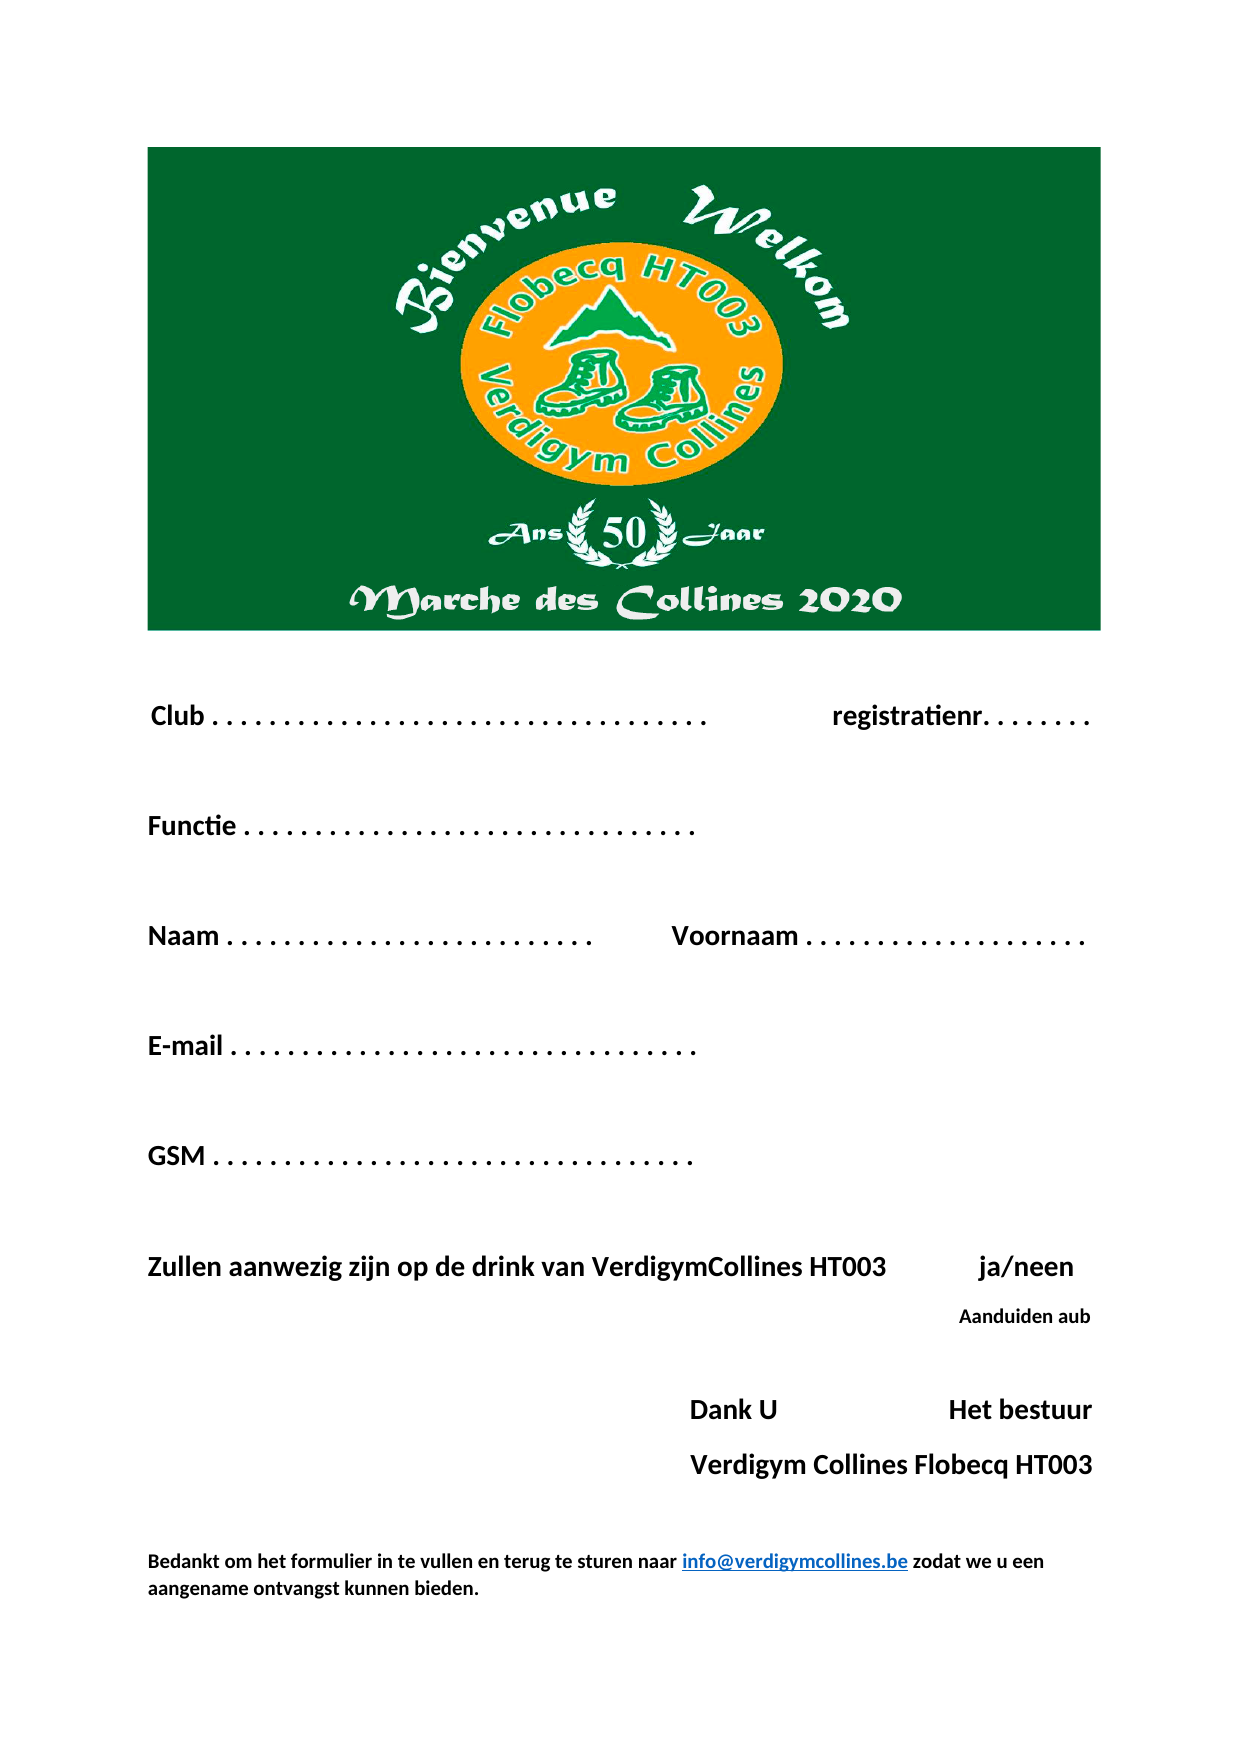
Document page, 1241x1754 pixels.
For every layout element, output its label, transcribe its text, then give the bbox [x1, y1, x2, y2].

text E-mail . . . . . . . . . . . . . . . . . . . . . . . . . . . . . . . . . [148, 1027, 1093, 1063]
picture [147, 147, 1101, 631]
text Aanduiden aub [148, 1303, 1093, 1328]
text Bedankt om het formulier in te vullen en terug te sturen naar info@verdigymcollines.be zodat we u een aangename ontvangst kunnen bieden. [148, 1548, 1093, 1601]
text Club . . . . . . . . . . . . . . . . . . . . . . . . . . . . . . . . . . . registratienr. . . . . . . . [148, 697, 1093, 732]
text Naam . . . . . . . . . . . . . . . . . . . . . . . . . . Voornaam . . . . . . . . . . . . . . . . . . . . [148, 917, 1093, 953]
text Dank U Het bestuur [148, 1391, 1093, 1427]
text Functie . . . . . . . . . . . . . . . . . . . . . . . . . . . . . . . . [148, 807, 1093, 842]
text Verdigym Collines Flobecq HT003 [148, 1446, 1093, 1482]
text GSM . . . . . . . . . . . . . . . . . . . . . . . . . . . . . . . . . . [148, 1137, 1093, 1173]
text Zullen aanwezig zijn op de drink van VerdigymCollines HT003 ja/neen [148, 1248, 1093, 1283]
